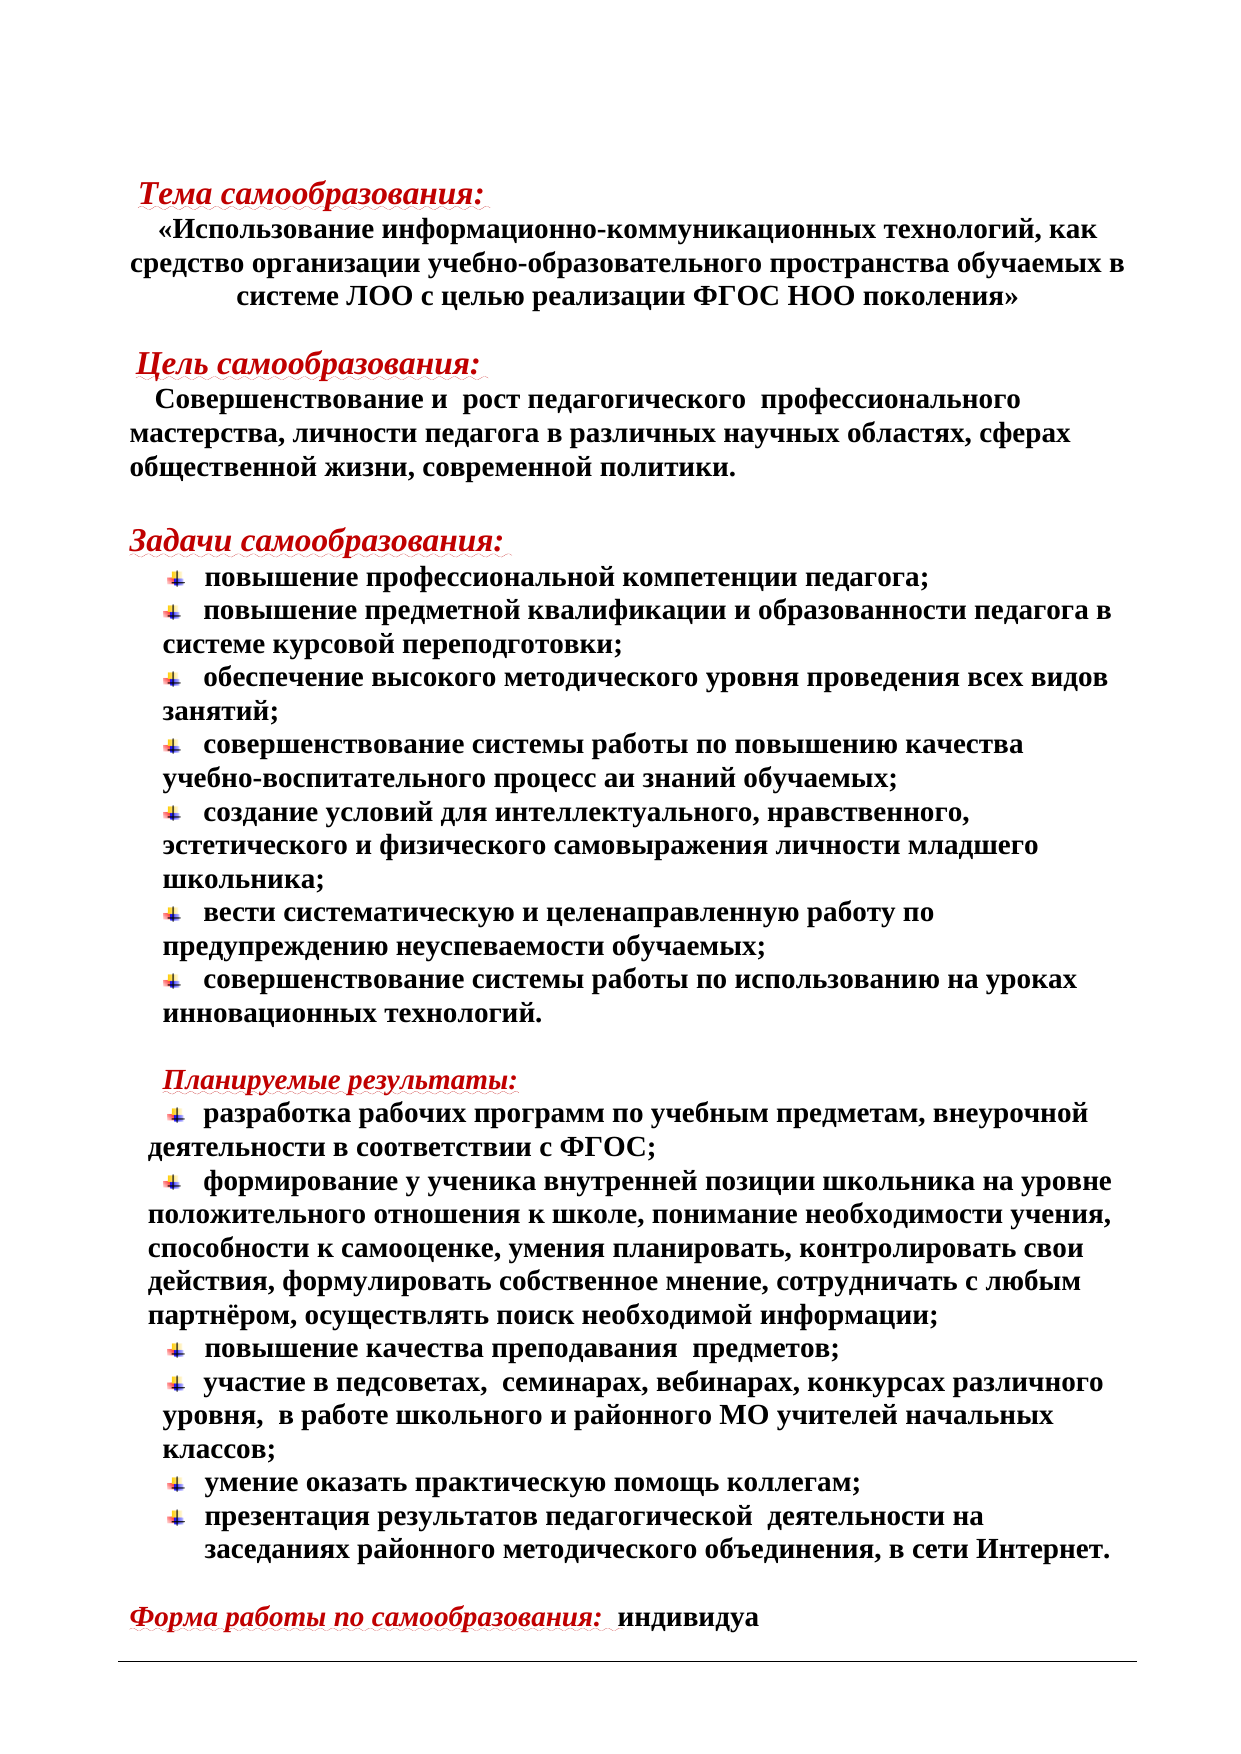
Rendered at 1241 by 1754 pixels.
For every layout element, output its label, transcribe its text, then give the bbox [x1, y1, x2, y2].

picture [163, 905, 181, 922]
picture [163, 670, 181, 687]
table_header Тема самообразования: «Использование информационно-коммуникационных технологий, как средство организации учебно-образовательного пространства обучаемых в системе ЛОО с целью реализации ФГОС НОО поколения» Цель самообразования: Совершенствование и рост педагогического профессионального мастерства, личности педагога в различных научных областях, сферах общественной жизни, современной политики. Задачи самообразования: повышение профессиональной компетенции педагога; повышение предметной квалификации и образованности педагога в системе курсовой переподготовки; обеспечение высокого методического уровня проведения всех видов занятий; совершенствование системы работы по повышению качества учебно-воспитательного процесс аи знаний обучаемых; создание условий для интеллектуального, нравственного, эстетического и физического самовыражения личности младшего школьника; вести систематическую и целенаправленную работу по предупреждению неуспеваемости обучаемых; совершенствование системы работы по использованию на уроках инновационных технологий. Планируемые результаты: разработка рабочих программ по учебным предметам, внеурочной деятельности в соответствии с ФГОС; формирование у ученика внутренней позиции школьника на уровне положительного отношения к школе, понимание необходимости учения, способности к самооценке, умения планировать, контролировать свои действия, формулировать собственное мнение, сотрудничать с любым партнёром, осуществлять поиск необходимой информации; повышение качества преподавания предметов; участие в педсоветах, семинарах, вебинарах, конкурсах различного уровня, в работе школьного и районного МО учителей начальных классов; умение оказать практическую помощь коллегам; презентация результатов педагогической деятельности на заседаниях районного методического объединения, в сети Интернет. Форма работы по самообразования: индивидуа [118, 104, 1137, 1661]
picture [163, 603, 181, 620]
picture [167, 1508, 185, 1526]
picture [163, 1173, 181, 1190]
picture [167, 569, 185, 587]
picture [167, 1374, 185, 1392]
picture [167, 1106, 185, 1123]
picture [163, 972, 181, 989]
picture [163, 804, 181, 821]
picture [167, 1475, 185, 1492]
picture [163, 737, 181, 754]
picture [167, 1341, 185, 1358]
